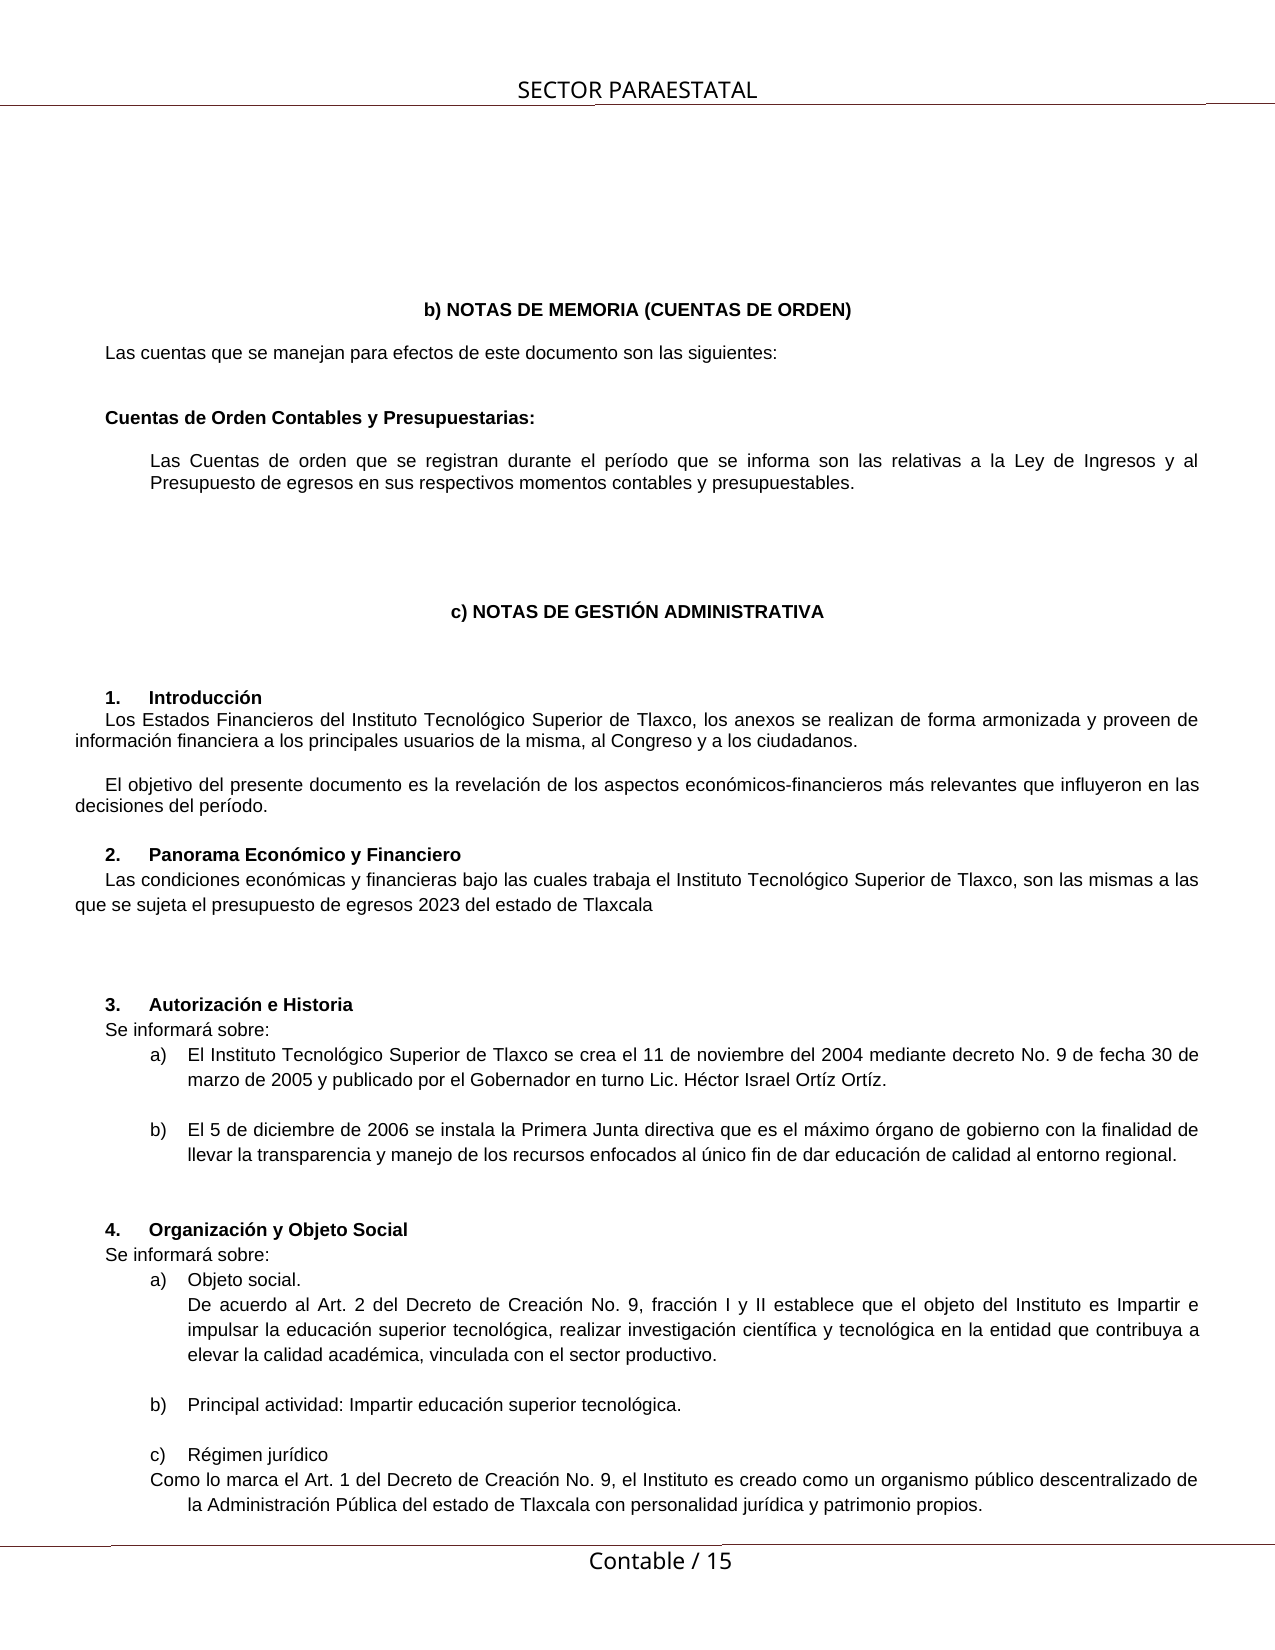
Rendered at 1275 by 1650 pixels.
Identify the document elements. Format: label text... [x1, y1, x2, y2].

text Las condiciones económicas y financieras bajo las cuales trabaja el Instituto Tecnológico Superior de Tlaxco, son las mismas a las que se sujeta el presupuesto de egresos 2023 del estado de Tlaxcala [75, 867, 1200, 917]
text Las Cuentas de orden que se registran durante el período que se informa son las relativas a la Ley de Ingresos y al Presupuesto de egresos en sus respectivos momentos contables y presupuestables. [105, 450, 1200, 493]
text 3. Autorización e Historia [75, 992, 1200, 1017]
text Se informará sobre: [75, 1242, 1200, 1267]
text El objetivo del presente documento es la revelación de los aspectos económicos-financieros más relevantes que influyeron en las decisiones del período. [75, 773, 1200, 817]
list El Instituto Tecnológico Superior de Tlaxco se crea el 11 de noviembre del 2004 mediante decreto No. 9 de fecha 30 de marzo de 2005 y publicado por el Gobernador en turno Lic. Héctor Israel Ortíz Ortíz. [150, 1042, 1200, 1092]
text 2. Panorama Económico y Financiero [75, 842, 1200, 867]
text Cuentas de Orden Contables y Presupuestarias: [75, 407, 1200, 428]
text Se informará sobre: [75, 1017, 1200, 1042]
text 4. Organización y Objeto Social [75, 1217, 1200, 1242]
text Las cuentas que se manejan para efectos de este documento son las siguientes: [75, 342, 1200, 364]
list Principal actividad: Impartir educación superior tecnológica. [150, 1392, 1200, 1417]
text c) NOTAS DE GESTIÓN ADMINISTRATIVA [75, 601, 1200, 622]
text 1. Introducción [75, 687, 1200, 709]
text b) NOTAS DE MEMORIA (CUENTAS DE ORDEN) [75, 299, 1200, 321]
text De acuerdo al Art. 2 del Decreto de Creación No. 9, fracción I y II establece que el objeto del Instituto es Impartir e impulsar la educación superior tecnológica, realizar investigación científica y tecnológica en la entidad que contribuya a elevar la calidad académica, vinculada con el sector productivo. [187, 1292, 1200, 1367]
list Régimen jurídico [150, 1442, 1200, 1467]
list Objeto social. [150, 1267, 1200, 1292]
list El 5 de diciembre de 2006 se instala la Primera Junta directiva que es el máximo órgano de gobierno con la finalidad de llevar la transparencia y manejo de los recursos enfocados al único fin de dar educación de calidad al entorno regional. [150, 1117, 1200, 1167]
text Los Estados Financieros del Instituto Tecnológico Superior de Tlaxco, los anexos se realizan de forma armonizada y proveen de información financiera a los principales usuarios de la misma, al Congreso y a los ciudadanos. [75, 709, 1200, 752]
text Como lo marca el Art. 1 del Decreto de Creación No. 9, el Instituto es creado como un organismo público descentralizado de la Administración Pública del estado de Tlaxcala con personalidad jurídica y patrimonio propios. [150, 1467, 1200, 1517]
